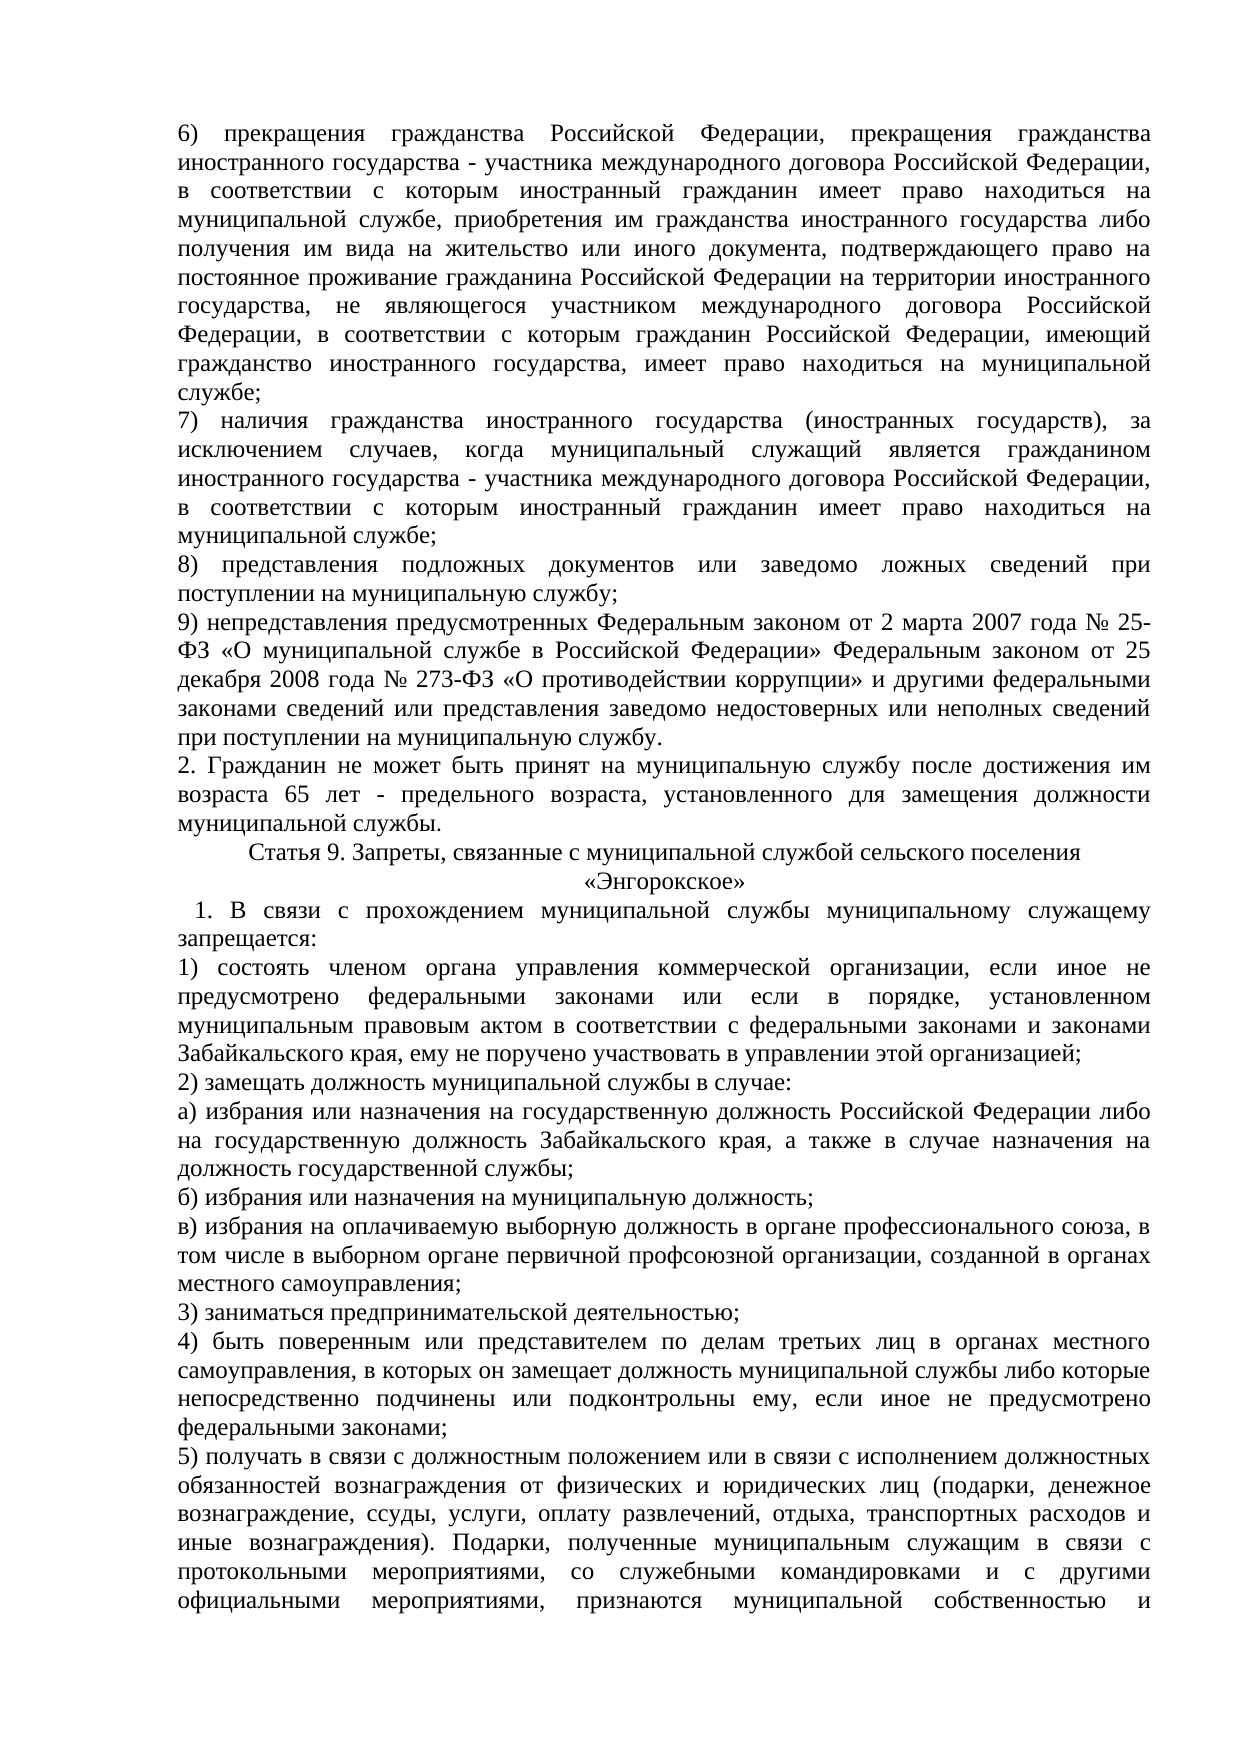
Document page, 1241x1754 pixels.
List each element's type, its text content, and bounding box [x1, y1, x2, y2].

text в) избрания на оплачиваемую выборную должность в органе профессионального союза, в том числе в выборном органе первичной профсоюзной организации, созданной в органах местного самоуправления; [177, 1211, 1152, 1297]
text 3) заниматься предпринимательской деятельностью; [177, 1297, 1152, 1326]
text а) избрания или назначения на государственную должность Российской Федерации либо на государственную должность Забайкальского края, а также в случае назначения на должность государственной службы; [177, 1096, 1152, 1182]
text 2. Гражданин не может быть принят на муниципальную службу после достижения им возраста 65 лет - предельного возраста, установленного для замещения должности муниципальной службы. [177, 751, 1152, 837]
text б) избрания или назначения на муниципальную должность; [177, 1182, 1152, 1211]
text 7) наличия гражданства иностранного государства (иностранных государств), за исключением случаев, когда муниципальный служащий является гражданином иностранного государства - участника международного договора Российской Федерации, в соответствии с которым иностранный гражданин имеет право находиться на муниципальной службе; [177, 406, 1152, 549]
text 1. В связи с прохождением муниципальной службы муниципальному служащему запрещается: [177, 895, 1152, 952]
text Статья 9. Запреты, связанные с муниципальной службой сельского поселения «Энгорокское» [177, 837, 1152, 895]
text 4) быть поверенным или представителем по делам третьих лиц в органах местного самоуправления, в которых он замещает должность муниципальной службы либо которые непосредственно подчинены или подконтрольны ему, если иное не предусмотрено федеральными законами; [177, 1326, 1152, 1441]
text 9) непредставления предусмотренных Федеральным законом от 2 марта 2007 года № 25- ФЗ «О муниципальной службе в Российской Федерации» Федеральным законом от 25 декабря 2008 года № 273-ФЗ «О противодействии коррупции» и другими федеральными законами сведений или представления заведомо недостоверных или неполных сведений при поступлении на муниципальную службу. [177, 607, 1152, 751]
text 6) прекращения гражданства Российской Федерации, прекращения гражданства иностранного государства - участника международного договора Российской Федерации, в соответствии с которым иностранный гражданин имеет право находиться на муниципальной службе, приобретения им гражданства иностранного государства либо получения им вида на жительство или иного документа, подтверждающего право на постоянное проживание гражданина Российской Федерации на территории иностранного государства, не являющегося участником международного договора Российской Федерации, в соответствии с которым гражданин Российской Федерации, имеющий гражданство иностранного государства, имеет право находиться на муниципальной службе; [177, 118, 1152, 406]
text 2) замещать должность муниципальной службы в случае: [177, 1067, 1152, 1096]
text 8) представления подложных документов или заведомо ложных сведений при поступлении на муниципальную службу; [177, 549, 1152, 607]
text 1) состоять членом органа управления коммерческой организации, если иное не предусмотрено федеральными законами или если в порядке, установленном муниципальным правовым актом в соответствии с федеральными законами и законами Забайкальского края, ему не поручено участвовать в управлении этой организацией; [177, 952, 1152, 1067]
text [177, 1441, 1152, 1613]
